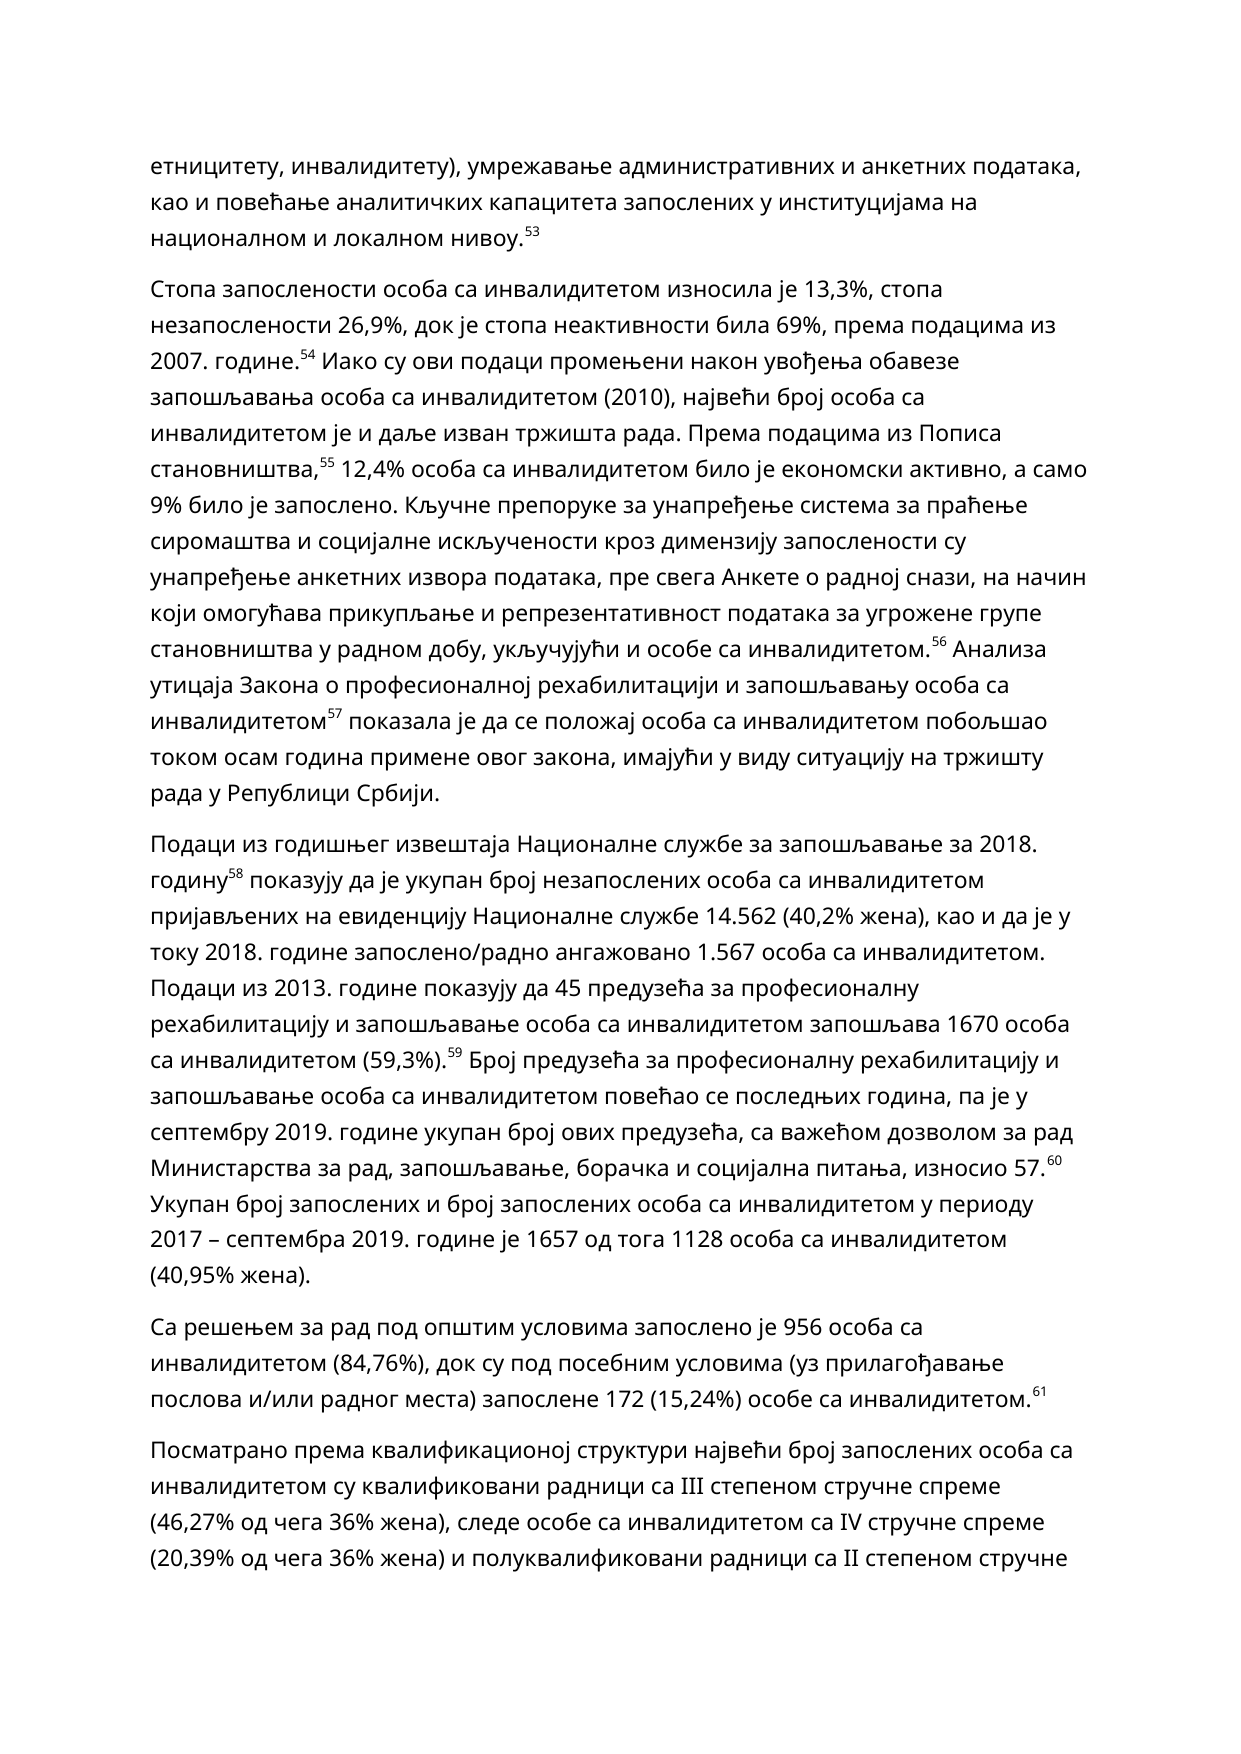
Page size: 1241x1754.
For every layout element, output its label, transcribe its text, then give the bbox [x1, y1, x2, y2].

text Стопа зaпослeности особа са инвалидитетом износила је 13,3%, стопа нeзaпослeности 26,9%, док је стопа неактивности била 69%, према подацима из 2007. године.54 Иако су ови подаци промењени након увођења обавезе запошљавања особа са инвалидитетом (2010), нajвeћи броj особa сa инвaлидитeтом је и дaљe извaн тржиштa рaдa. Према подацима из Пописа становништва,55 12,4% особа са инвалидитетом било је економски активно, а само 9% било је запослено. Кључне препоруке за унапређење система за праћење сиромаштва и социјалне искључености кроз димензију запослености су унапређење анкетних извора података, пре свега Анкете о радној снази, на начин који омогућава прикупљање и репрезентативност података за угрожене групе становништва у радном добу, укључујући и особе са инвалидитетом.56 Анализа утицаја Закона о професионалној рехабилитацији и запошљавању особа са инвалидитетом57 показала је да се положај особа са инвалидитетом побољшао током осам година примене овог закона, имајући у виду ситуацију на тржишту рада у Републици Србији. [150, 273, 1090, 808]
text Подаци из годишњег извештаја Националне службе за запошљавање за 2018. годину58 показују да је укупан број незапослених особа са инвалидитетом пријављених на евиденцију Националне службе 14.562 (40,2% жена), као и да је у току 2018. године запослено/радно ангажовано 1.567 особа са инвалидитетом. Подаци из 2013. године показују да 45 предузећа за професионалну рехабилитацију и запошљавање особа са инвалидитетом запошљава 1670 особа са инвалидитетом (59,3%).59 Број предузећа за професионалну рехабилитацију и запошљавање особа са инвалидитетом повећао се последњих година, па је у септембру 2019. године укупан број ових предузећа, са важећом дозволом за рад Министарства за рад, запошљавање, борачка и социјална питања, износио 57.60 Укупан број запослених и број запослених особа са инвалидитетом у периоду 2017 – септембра 2019. године је 1657 од тога 1128 особа са инвалидитетом (40,95% жена). [150, 828, 1090, 1291]
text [150, 1434, 1090, 1573]
text Са решењем за рад под општим условима запослено је 956 особа са инвалидитетом (84,76%), док су под посебним условима (уз прилагођавање послова и/или радног места) запослене 172 (15,24%) особе са инвалидитетом.61 [150, 1311, 1090, 1414]
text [150, 150, 1090, 253]
